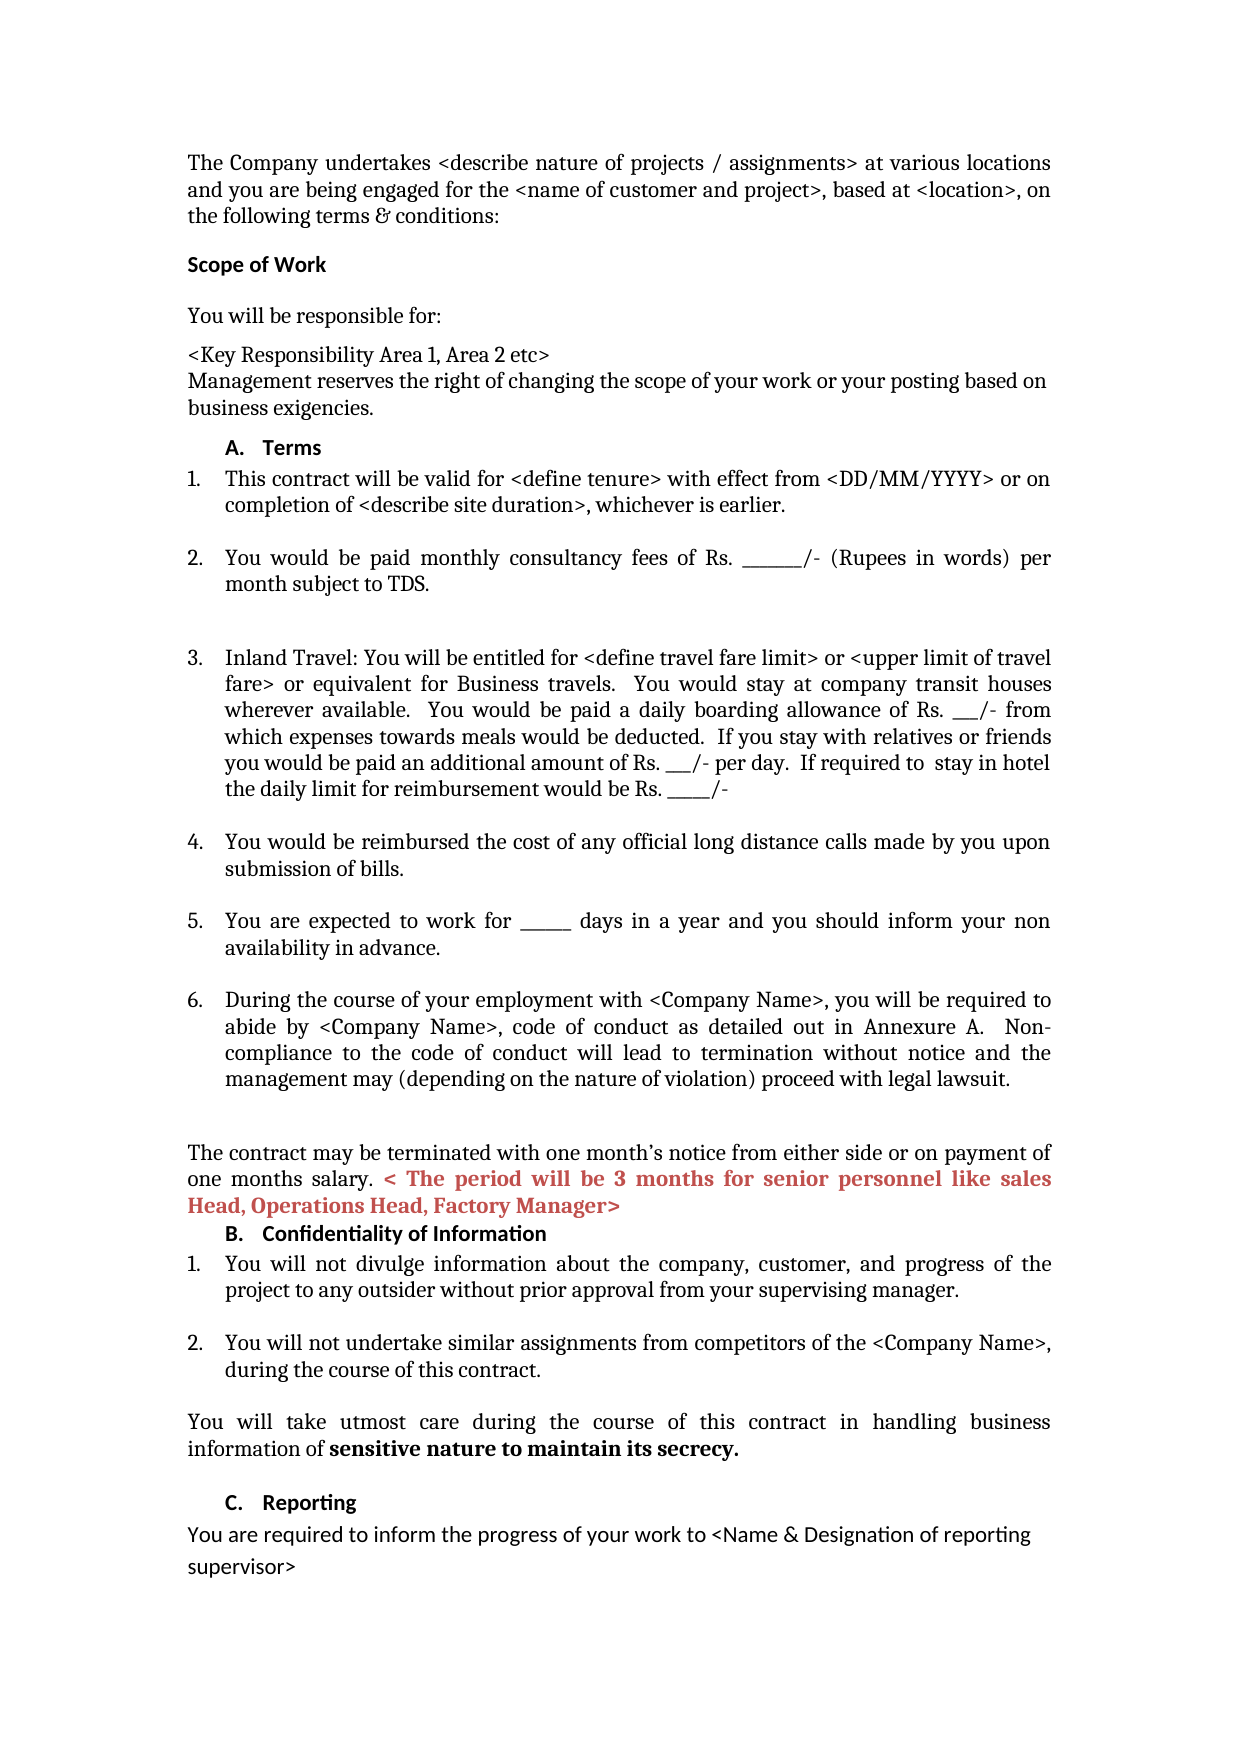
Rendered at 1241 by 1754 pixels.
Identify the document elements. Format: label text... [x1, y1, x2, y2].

list You would be reimbursed the cost of any official long distance calls made by you upon submission of bills. [187, 829, 1053, 882]
text You will take utmost care during the course of this contract in handling business information of sensitive nature to maintain its secrecy. [187, 1409, 1053, 1462]
list You will not divulge information about the company, customer, and progress of the project to any outsider without prior approval from your supervising manager. [187, 1251, 1053, 1304]
list Inland Travel: You will be entitled for <define travel fare limit> or <upper limit of travel fare> or equivalent for Business travels. You would stay at company transit houses wherever available. You would be paid a daily boarding allowance of Rs. ___/- from which expenses towards meals would be deducted. If you stay with relatives or friends you would be paid an additional amount of Rs. ___/- per day. If required to stay in hotel the daily limit for reimbursement would be Rs. _____/- [187, 644, 1053, 803]
list During the course of your employment with <Company Name>, you will be required to abide by <Company Name>, code of conduct as detailed out in Annexure A. Non-compliance to the code of conduct will lead to termination without notice and the management may (depending on the nature of violation) proceed with legal lawsuit. [187, 987, 1053, 1092]
list This contract will be valid for <define tenure> with effect from <DD/MM/YYYY> or on completion of <describe site duration>, whichever is earlier. [187, 466, 1053, 518]
text You are required to inform the progress of your work to <Name & Designation of reporting supervisor> [187, 1520, 1053, 1581]
text Scope of Work [187, 250, 1053, 278]
text You will be responsible for: [187, 303, 1053, 329]
list Reporting [225, 1488, 1053, 1516]
text <Key Responsibility Area 1, Area 2 etc> [187, 342, 1053, 368]
text The contract may be terminated with one month’s notice from either side or on payment of one months salary. < The period will be 3 months for senior personnel like sales Head, Operations Head, Factory Manager> [187, 1140, 1053, 1219]
list Terms [225, 433, 1053, 461]
text Management reserves the right of changing the scope of your work or your posting based on business exigencies. [187, 368, 1053, 421]
list You are expected to work for ______ days in a year and you should inform your non availability in advance. [187, 908, 1053, 961]
text The Company undertakes <describe nature of projects / assignments> at various locations and you are being engaged for the <name of customer and project>, based at <location>, on the following terms & conditions: [187, 150, 1053, 229]
list You will not undertake similar assignments from competitors of the <Company Name>, during the course of this contract. [187, 1330, 1053, 1383]
list You would be paid monthly consultancy fees of Rs. _______/- (Rupees in words) per month subject to TDS. [187, 544, 1053, 597]
list Confidentiality of Information [225, 1219, 1053, 1247]
